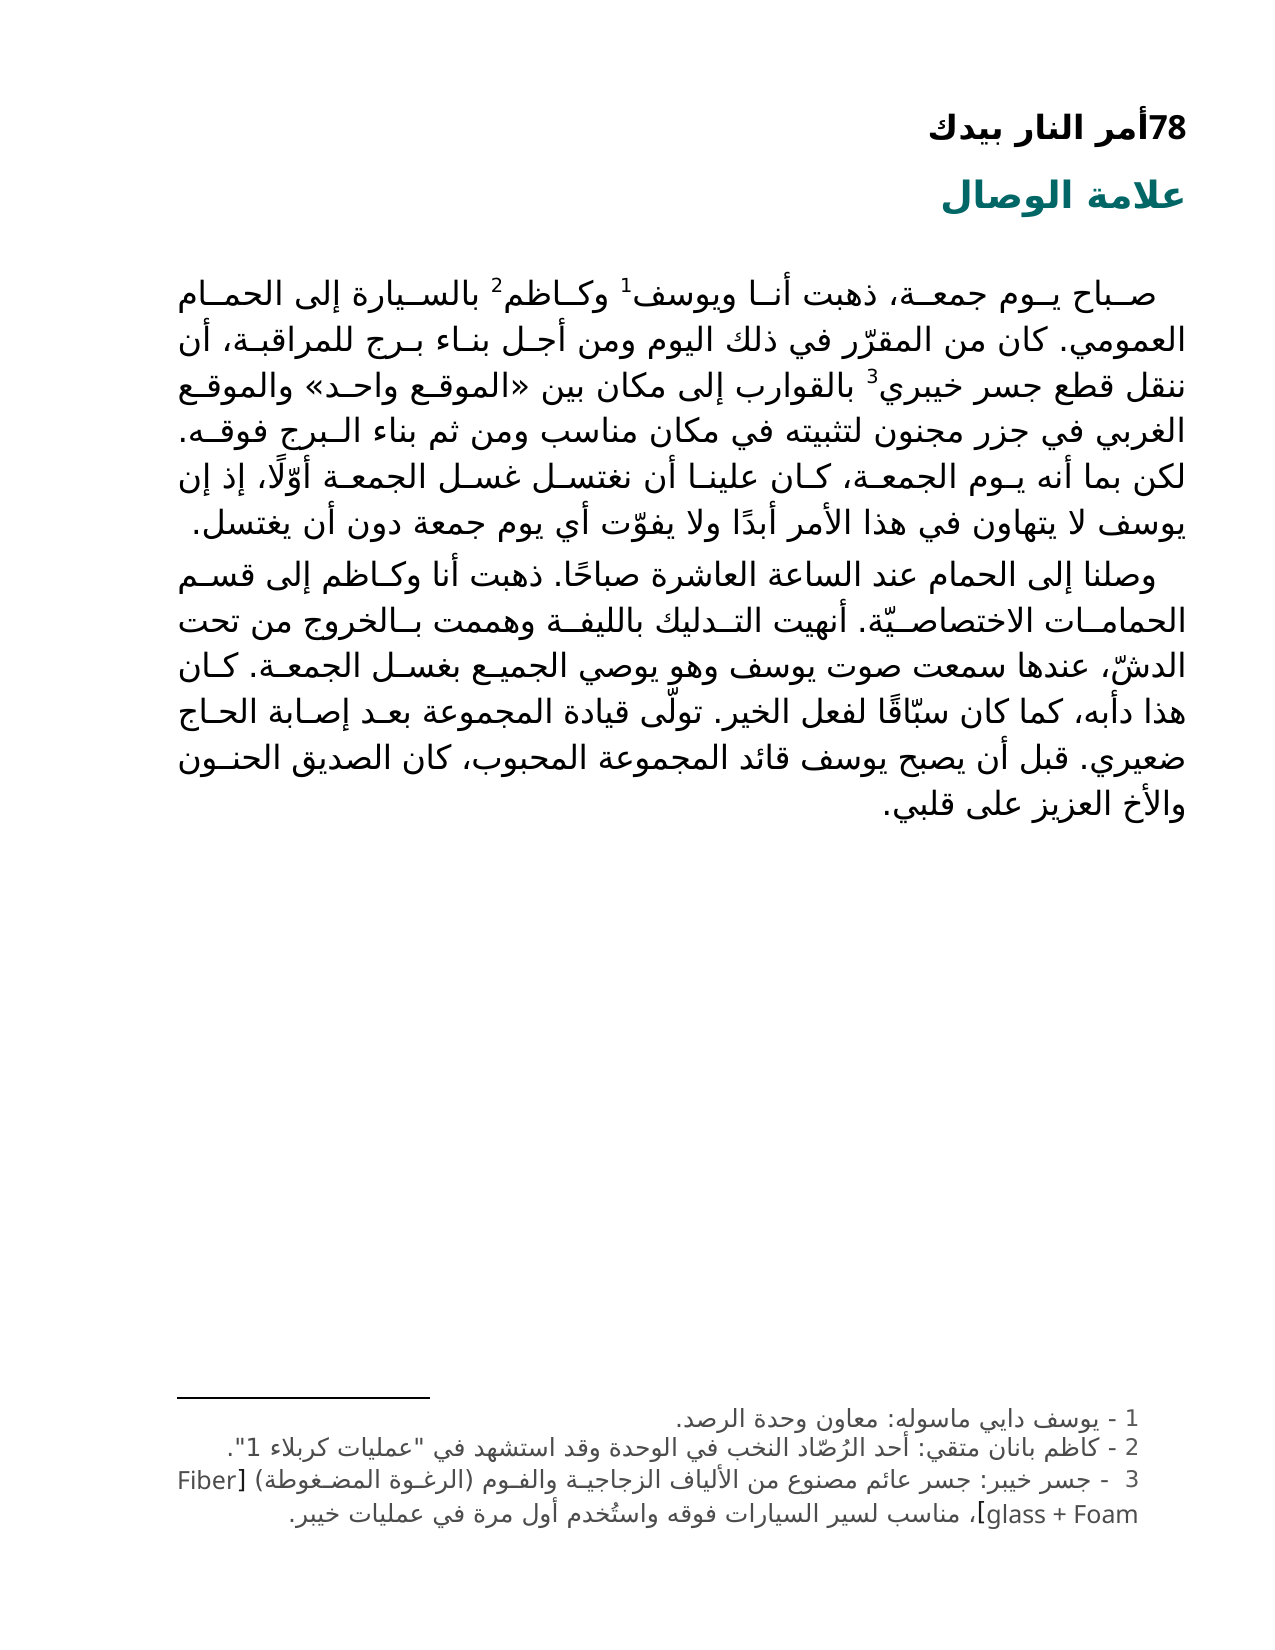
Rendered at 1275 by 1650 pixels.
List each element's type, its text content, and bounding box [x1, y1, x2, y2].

text صباح يوم جمعة، ذهبت أنا ويوسف وكاظم بالسيارة إلى الحمام العمومي. كان من المقرّر في ذلك اليوم ومن أجل بناء برج للمراقبة، أن ننقل قطع جسر خيبري بالقوارب إلى مكان بين «الموقع واحد» والموقع الغربي في جزر مجنون لتثبيته في مكان مناسب ومن ثم بناء البرج فوقه. لكن بما أنه يوم الجمعة، كان علينا أن نغتسل غسل الجمعة أوّلًا، إذ إن يوسف لا يتهاون في هذا الأمر أبدًا ولا يفوّت أي يوم جمعة دون أن يغتسل. [177, 267, 1186, 542]
text وصلنا إلى الحمام عند الساعة العاشرة صباحًا. ذهبت أنا وكاظم إلى قسم الحمامات الاختصاصيّة. أنهيت التدليك بالليفة وهممت بالخروج من تحت الدشّ، عندها سمعت صوت يوسف وهو يوصي الجميع بغسل الجمعة. كان هذا دأبه، كما كان سبّاقًا لفعل الخير. تولّى قيادة المجموعة بعد إصابة الحاج ضعيري. قبل أن يصبح يوسف قائد المجموعة المحبوب، كان الصديق الحنون والأخ العزيز على قلبي. [177, 548, 1186, 823]
subtitle علامة الوصال [177, 174, 1186, 218]
